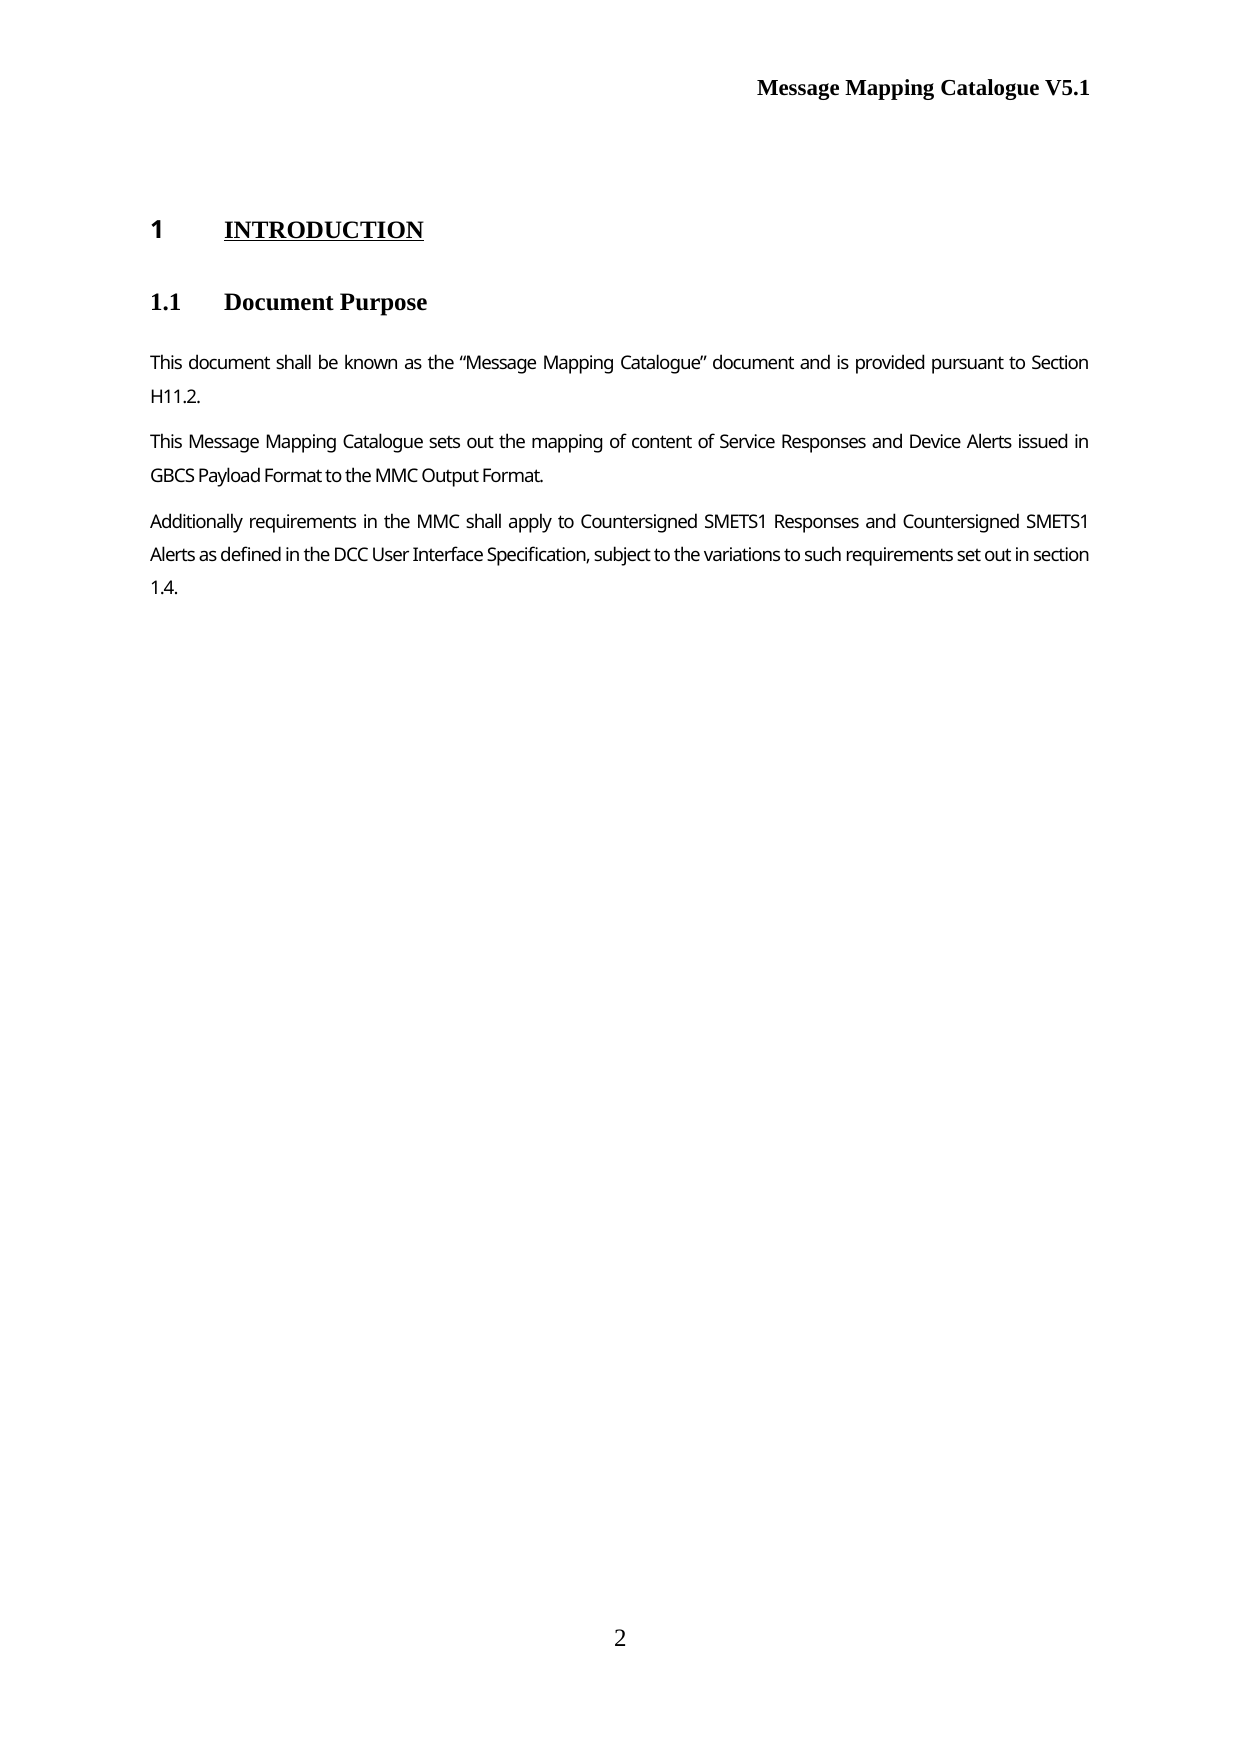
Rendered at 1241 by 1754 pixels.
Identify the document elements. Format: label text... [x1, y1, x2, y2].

subtitle Document Purpose [150, 287, 1090, 316]
subtitle Introduction [150, 211, 1090, 245]
text This document shall be known as the “Message Mapping Catalogue” document and is provided pursuant to Section H11.2. [150, 343, 1090, 410]
text Additionally requirements in the MMC shall apply to Countersigned SMETS1 Responses and Countersigned SMETS1 Alerts as defined in the DCC User Interface Specification, subject to the variations to such requirements set out in section 1.4. [150, 501, 1090, 601]
text This Message Mapping Catalogue sets out the mapping of content of Service Responses and Device Alerts issued in GBCS Payload Format to the MMC Output Format. [150, 422, 1090, 489]
